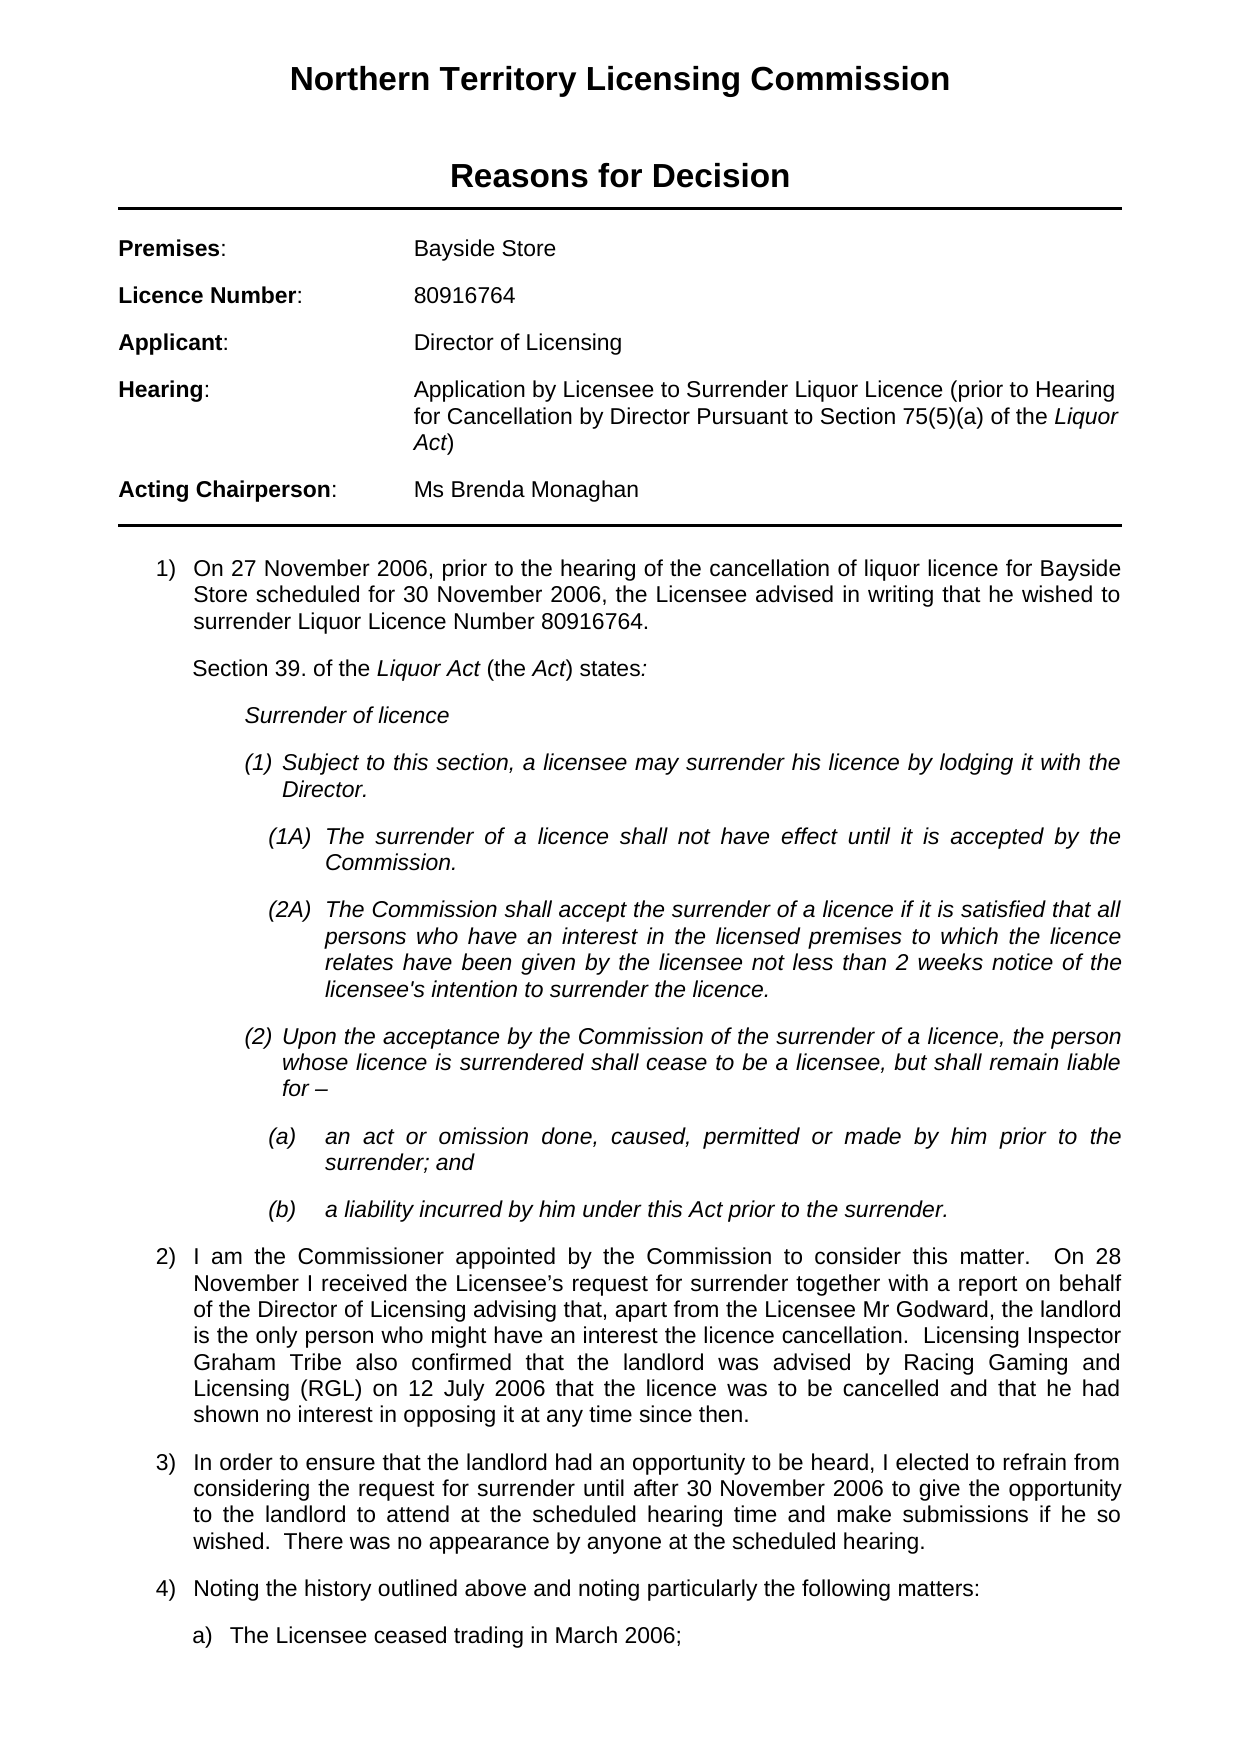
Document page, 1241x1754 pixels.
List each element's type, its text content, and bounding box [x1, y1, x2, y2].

text Acting Chairperson: Ms Brenda Monaghan [118, 476, 1122, 503]
text Surrender of licence [244, 702, 1122, 728]
subtitle Reasons for Decision [118, 156, 1122, 207]
list The Licensee ceased trading in March 2006; [192, 1622, 1122, 1648]
list Upon the acceptance by the Commission of the surrender of a licence, the person whose licence is surrendered shall cease to be a licensee, but shall remain liable for – [244, 1023, 1122, 1102]
list a liability incurred by him under this Act prior to the surrender. [268, 1196, 1122, 1222]
list Noting the history outlined above and noting particularly the following matters: [156, 1575, 1122, 1601]
text Licence Number: 80916764 [118, 282, 1122, 308]
list Subject to this section, a licensee may surrender his licence by lodging it with the Director. [244, 749, 1122, 802]
list The Commission shall accept the surrender of a licence if it is satisfied that all persons who have an interest in the licensed premises to which the licence relates have been given by the licensee not less than 2 weeks notice of the licensee's intention to surrender the licence. [268, 896, 1122, 1002]
list I am the Commissioner appointed by the Commission to consider this matter. On 28 November I received the Licensee’s request for surrender together with a report on behalf of the Director of Licensing advising that, apart from the Licensee Mr Godward, the landlord is the only person who might have an interest the licence cancellation. Licensing Inspector Graham Tribe also confirmed that the landlord was advised by Racing Gaming and Licensing (RGL) on 12 July 2006 that the licence was to be cancelled and that he had shown no interest in opposing it at any time since then. [156, 1243, 1122, 1428]
list The surrender of a licence shall not have effect until it is accepted by the Commission. [268, 823, 1122, 876]
text Applicant: Director of Licensing [118, 329, 1122, 356]
text Section 39. of the Liquor Act (the Act) states: [192, 655, 1122, 681]
list On 27 November 2006, prior to the hearing of the cancellation of liquor licence for Bayside Store scheduled for 30 November 2006, the Licensee advised in writing that he wished to surrender Liquor Licence Number 80916764. [156, 555, 1122, 634]
list In order to ensure that the landlord had an opportunity to be heard, I elected to refrain from considering the request for surrender until after 30 November 2006 to give the opportunity to the landlord to attend at the scheduled hearing time and make submissions if he so wished. There was no appearance by anyone at the scheduled hearing. [156, 1449, 1122, 1554]
text Hearing: Application by Licensee to Surrender Liquor Licence (prior to Hearing for Cancellation by Director Pursuant to Section 75(5)(a) of the Liquor Act) [118, 376, 1122, 456]
text Premises: Bayside Store [118, 235, 1122, 261]
list an act or omission done, caused, permitted or made by him prior to the surrender; and [268, 1123, 1122, 1175]
